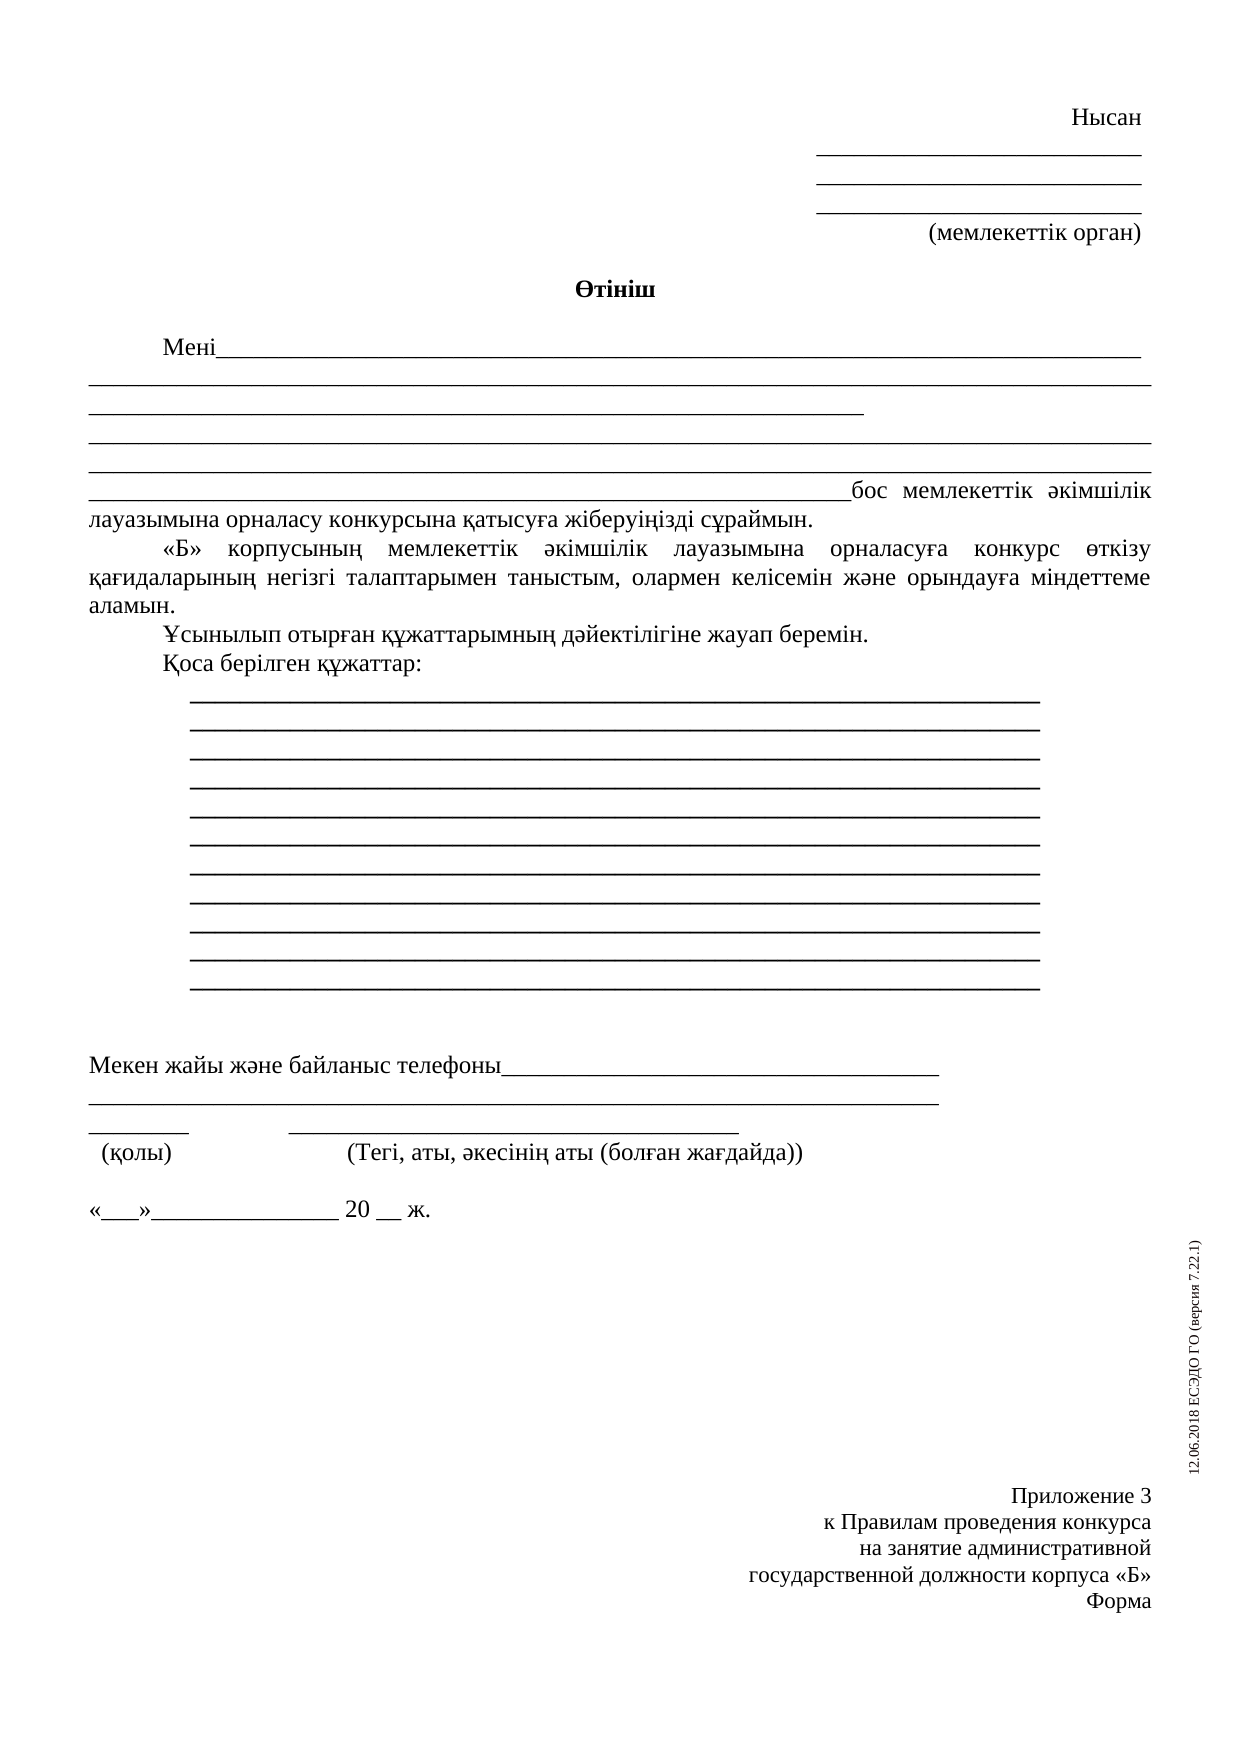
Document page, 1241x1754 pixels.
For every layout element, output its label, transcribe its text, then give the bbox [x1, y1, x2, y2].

text ____________________________________________________________________ [89, 792, 1141, 821]
text ________ ____________________________________ [89, 1108, 1141, 1137]
text (мемлекеттік орган) [89, 217, 1141, 246]
text «___»_______________ 20 __ ж. [89, 1194, 1141, 1223]
text ____________________________________________________________________ [89, 936, 1141, 964]
text ____________________________________________________________________ [89, 907, 1141, 936]
text Форма [89, 1587, 1152, 1613]
text государственной должности корпуса «Б» [89, 1561, 1152, 1587]
text ____________________________________________________________________ [89, 763, 1141, 792]
text «Б» корпусының мемлекеттік әкімшілік лауазымына орналасуға конкурс өткізу қағидаларының негізгі талаптарымен таныстым, олармен келісемін және орындауға міндеттеме аламын. [89, 533, 1152, 619]
text Приложение 3 [89, 1482, 1152, 1508]
text __________________________ [89, 159, 1141, 188]
text ____________________________________________________________________ [89, 849, 1141, 878]
text к Правилам проведения конкурса [89, 1508, 1152, 1534]
text (қолы) (Тегі, аты, әкесінің аты (болған жағдайда)) [89, 1137, 1141, 1166]
text ____________________________________________________________________ [89, 1079, 1141, 1108]
text Қоса берілген құжаттар: [89, 648, 1152, 677]
text Мекен жайы және байланыс телефоны___________________________________ [89, 1051, 1141, 1079]
text на занятие административной [89, 1534, 1152, 1561]
text Ұсынылып отырған құжаттарымның дәйектілігіне жауап беремін. [89, 619, 1152, 648]
text ____________________________________________________________________ [89, 964, 1141, 993]
text __________________________ [89, 131, 1141, 159]
text Өтініш [89, 274, 1141, 303]
text ____________________________________________________________________ [89, 706, 1141, 734]
text _______________________________________________________________________________________________________________________________________________________________________________________________________________________________________бос мемлекеттік әкімшілік лауазымына орналасу конкурсына қатысуға жіберуіңізді сұраймын. [89, 418, 1152, 533]
text Мені_____________________________________________________________________________________________________________________________________________________________________________________________________________________________ [89, 332, 1152, 418]
text ____________________________________________________________________ [89, 677, 1141, 706]
text __________________________ [89, 188, 1141, 217]
text ____________________________________________________________________ [89, 734, 1141, 763]
text ____________________________________________________________________ [89, 821, 1141, 849]
text ____________________________________________________________________ [89, 878, 1141, 907]
text Нысан [89, 102, 1141, 131]
